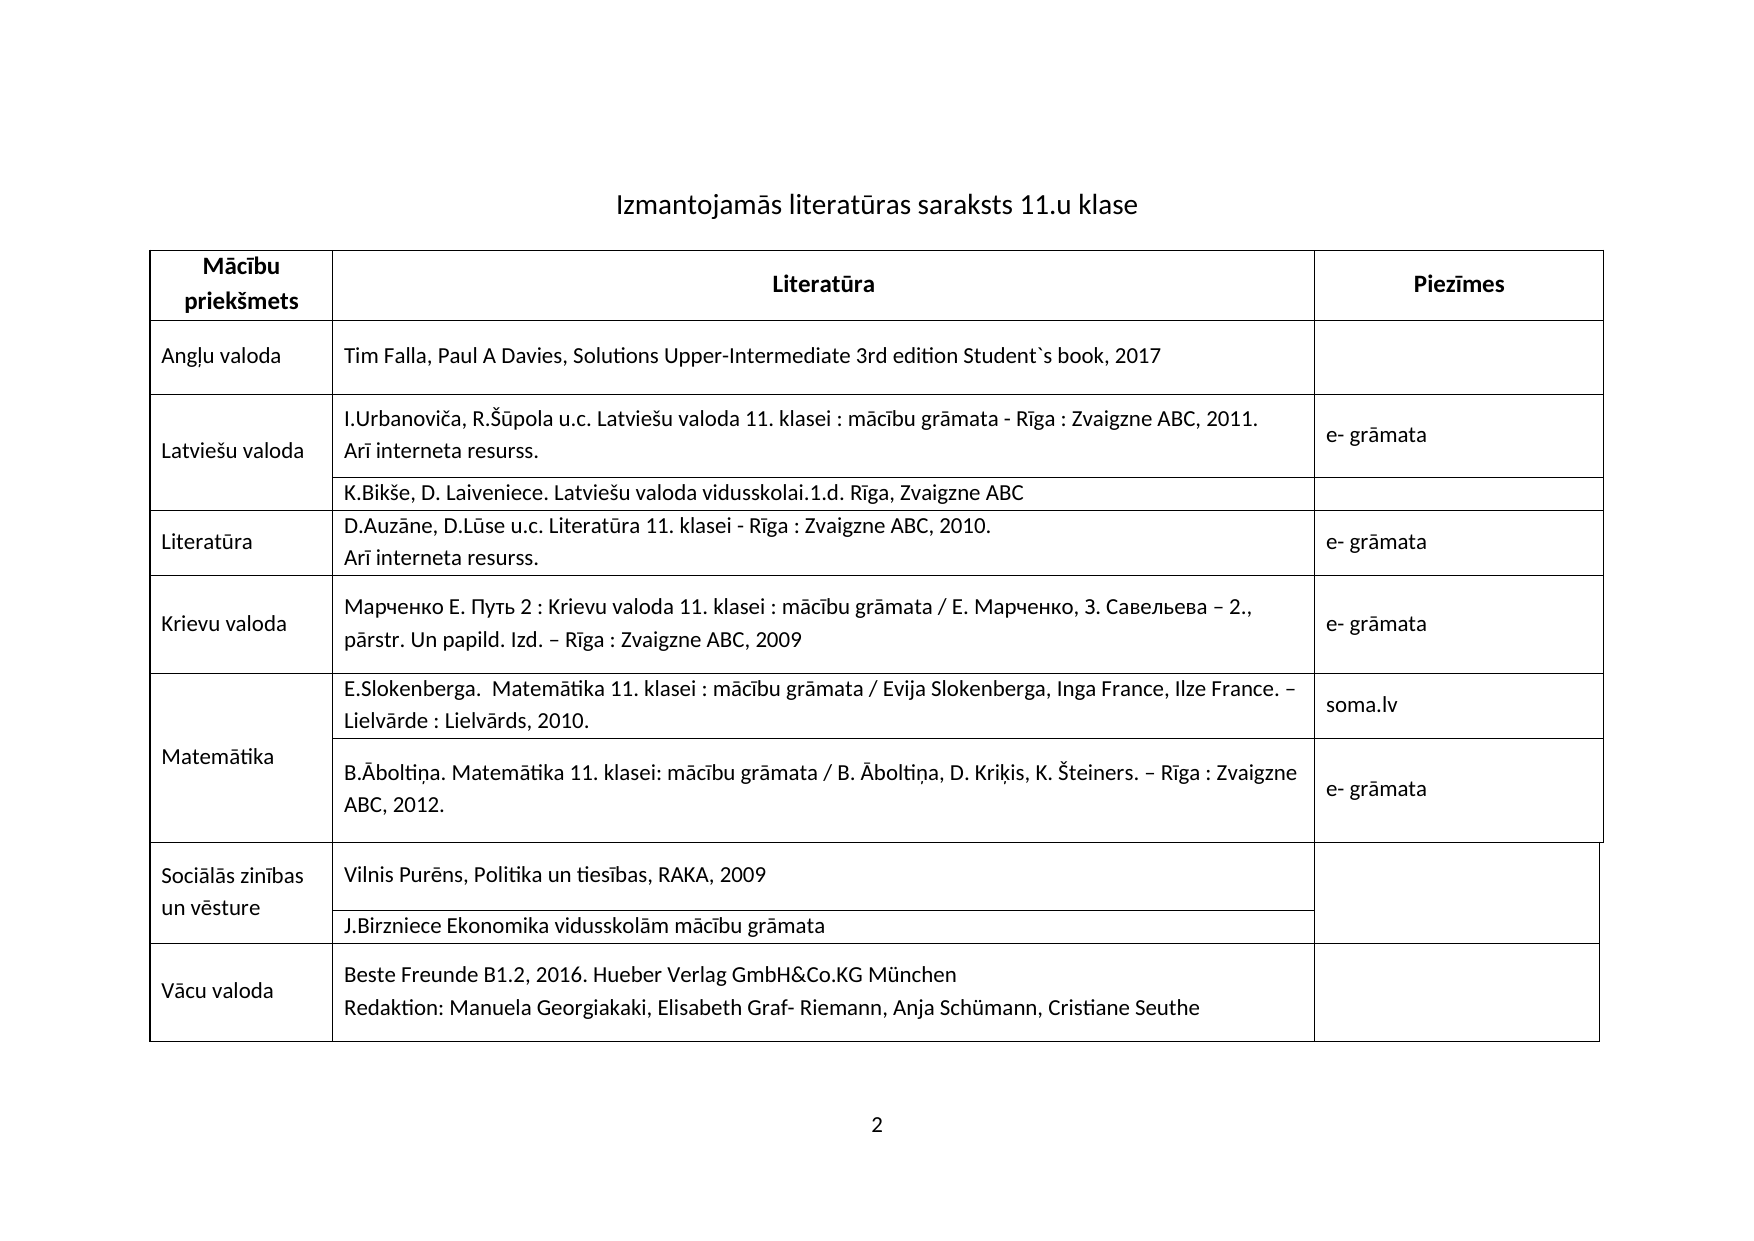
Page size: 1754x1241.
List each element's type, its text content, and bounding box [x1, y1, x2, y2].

table_cell B.Āboltiņa. Matemātika 11. klasei: mācību grāmata / B. Āboltiņa, D. Kriķis, K. Šteiners. – Rīga : Zvaigzne ABC, 2012. [333, 739, 1314, 842]
table_cell Vilnis Purēns, Politika un tiesības, RAKA, 2009 [333, 843, 1314, 910]
table_cell Vācu valoda [151, 944, 332, 1041]
table_cell I.Urbanoviča, R.Šūpola u.c. Latviešu valoda 11. klasei : mācību grāmata - Rīga : Zvaigzne ABC, 2011. Arī interneta resurss. [333, 395, 1314, 477]
table_header Piezīmes [1315, 251, 1603, 320]
table_cell [1315, 321, 1603, 394]
table_cell [1315, 944, 1599, 1041]
table_cell Beste Freunde B1.2, 2016. Hueber Verlag GmbH&Co.KG München Redaktion: Manuela Georgiakaki, Elisabeth Graf- Riemann, Anja Schümann, Cristiane Seuthe [333, 944, 1314, 1041]
table_cell Latviešu valoda [151, 395, 332, 510]
table_cell Matemātika [151, 674, 332, 842]
table_cell Krievu valoda [151, 576, 332, 673]
table_header Mācību priekšmets [151, 251, 332, 320]
table_cell Sociālās zinības un vēsture [151, 843, 332, 943]
table_cell e- grāmata [1315, 576, 1603, 673]
table_cell [1315, 478, 1603, 510]
table_cell Tim Falla, Paul A Davies, Solutions Upper-Intermediate 3rd edition Student`s book, 2017 [333, 321, 1314, 394]
table_cell K.Bikše, D. Laiveniece. Latviešu valoda vidusskolai.1.d. Rīga, Zvaigzne ABC [333, 478, 1314, 510]
table_cell e- grāmata [1315, 739, 1603, 842]
table_cell e- grāmata [1315, 395, 1603, 477]
table_cell Literatūra [151, 511, 332, 575]
table_cell J.Birzniece Ekonomika vidusskolām mācību grāmata [333, 911, 1314, 943]
table_cell soma.lv [1315, 674, 1603, 738]
table_cell D.Auzāne, D.Lūse u.c. Literatūra 11. klasei - Rīga : Zvaigzne ABC, 2010. Arī interneta resurss. [333, 511, 1314, 575]
table_cell Angļu valoda [151, 321, 332, 394]
table_cell e- grāmata [1315, 511, 1603, 575]
table_header Literatūra [333, 251, 1314, 320]
table_cell E.Slokenberga. Matemātika 11. klasei : mācību grāmata / Evija Slokenberga, Inga France, Ilze France. – Lielvārde : Lielvārds, 2010. [333, 674, 1314, 738]
table_cell Марченко Е. Путь 2 : Krievu valoda 11. klasei : mācību grāmata / Е. Марченко, З. Савельева – 2., pārstr. Un papild. Izd. – Rīga : Zvaigzne ABC, 2009 [333, 576, 1314, 673]
table_cell [1315, 843, 1599, 943]
text Izmantojamās literatūras saraksts 11.u klase [150, 186, 1604, 222]
